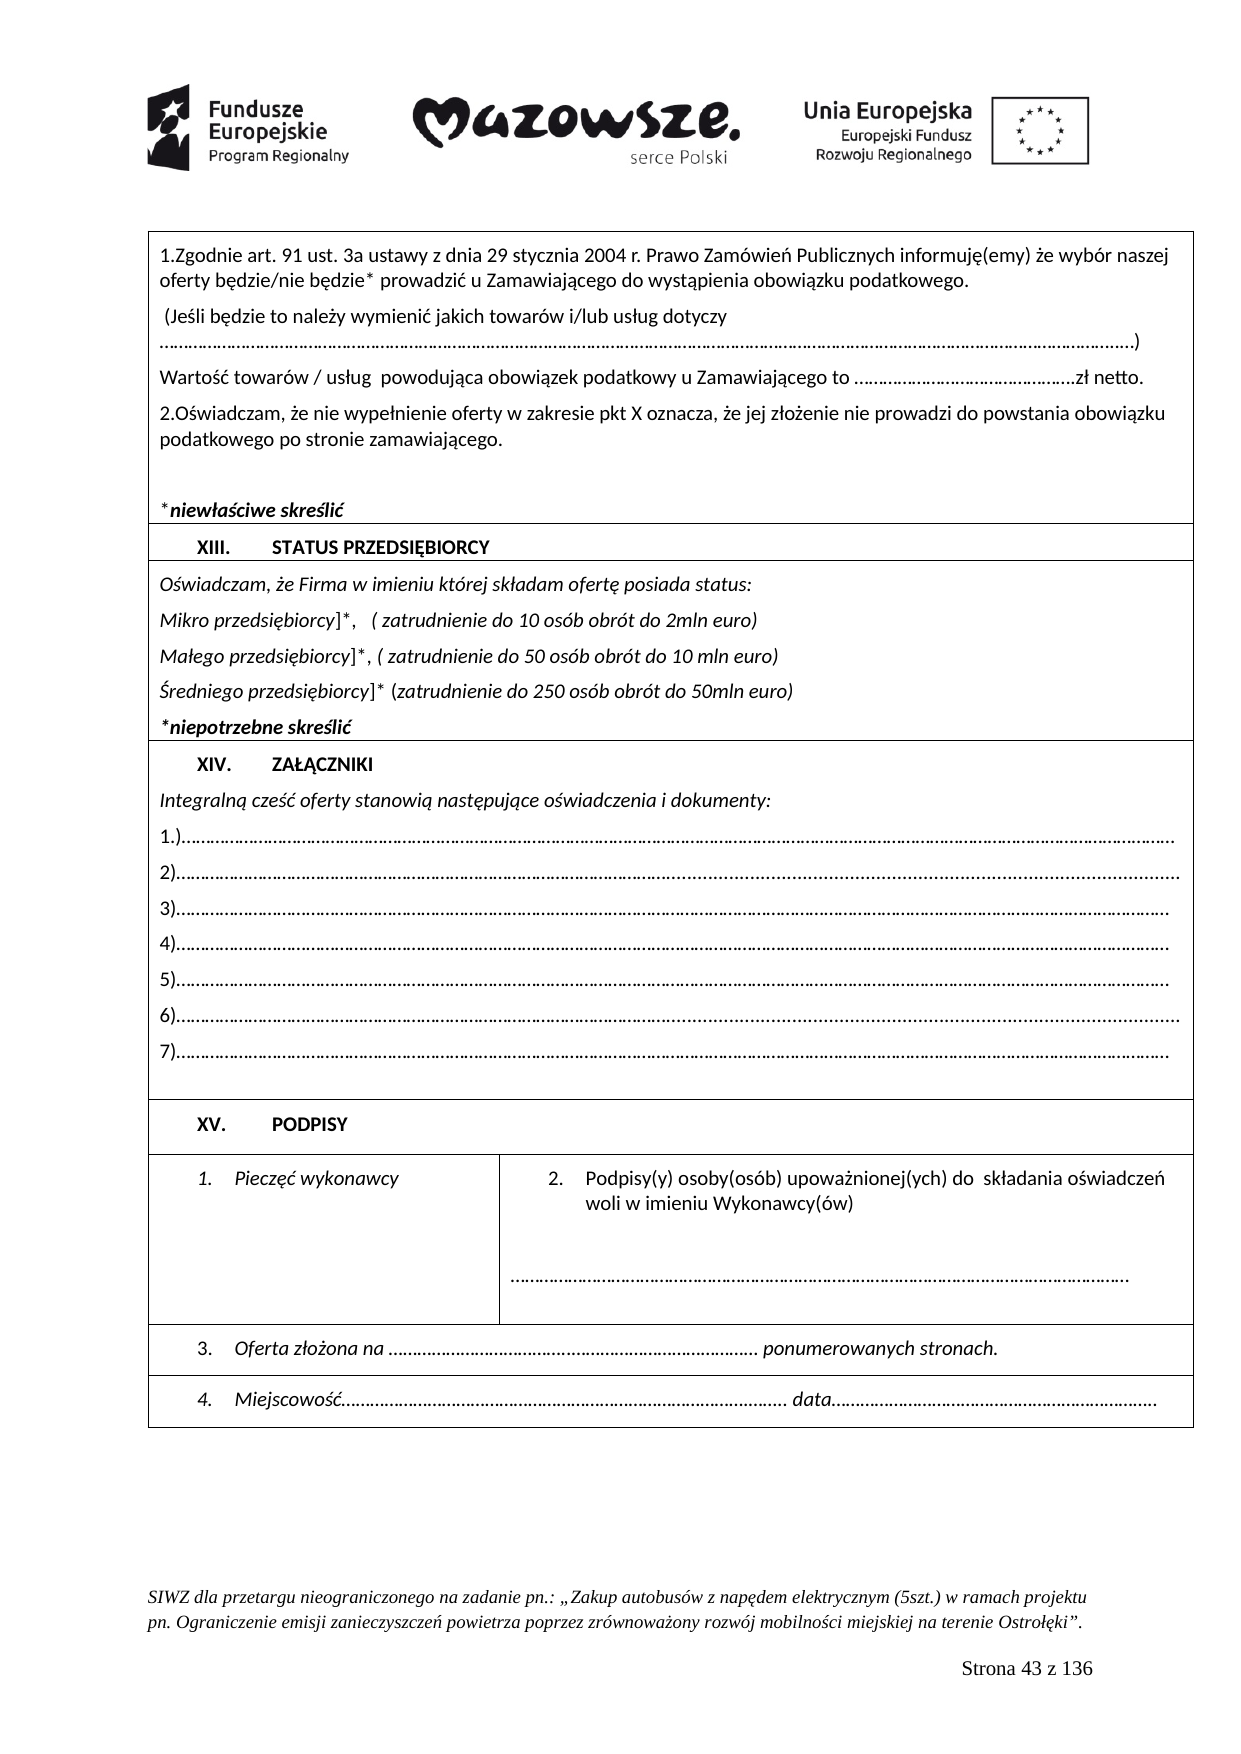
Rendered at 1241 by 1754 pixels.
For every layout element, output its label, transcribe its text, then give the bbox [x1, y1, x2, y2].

table_cell Oświadczam, że Firma w imieniu której składam ofertę posiada status: Mikro przedsiębiorcy]*, ( zatrudnienie do 10 osób obrót do 2mln euro) Małego przedsiębiorcy]*, ( zatrudnienie do 50 osób obrót do 10 mln euro) Średniego przedsiębiorcy]* (zatrudnienie do 250 osób obrót do 50mln euro) *niepotrzebne skreślić [149, 561, 1193, 740]
table_cell 1.Zgodnie art. 91 ust. 3a ustawy z dnia 29 stycznia 2004 r. Prawo Zamówień Publicznych informuję(emy) że wybór naszej oferty będzie/nie będzie* prowadzić u Zamawiającego do wystąpienia obowiązku podatkowego. (Jeśli będzie to należy wymienić jakich towarów i/lub usług dotyczy ………………………………………………………………………………………………………………………………………………………………………………..…) Wartość towarów / usług powodująca obowiązek podatkowy u Zamawiającego to ……………………………………….zł netto. 2.Oświadczam, że nie wypełnienie oferty w zakresie pkt X oznacza, że jej złożenie nie prowadzi do powstania obowiązku podatkowego po stronie zamawiającego. *niewłaściwe skreślić [149, 232, 1193, 523]
picture [147, 84, 1093, 171]
table_cell Miejscowość………………………………………………………………………….…….. data………………………………………………………….. [149, 1376, 1193, 1427]
table_cell Podpisy(y) osoby(osób) upoważnionej(ych) do składania oświadczeń woli w imieniu Wykonawcy(ów) ………………………………………………………………………………………………………………… [500, 1155, 1193, 1323]
table_cell Pieczęć wykonawcy [149, 1155, 499, 1323]
table_cell ZAŁĄCZNIKI Integralną cześć oferty stanowią następujące oświadczenia i dokumenty: 1.)……………………………………………………………………………………………………………………………………………………………………………………… 2)………………………………………………………………………………………….................................................................................................. 3)……………………………………………………………………………………………………………………………………………………………………………………… 4)……………………………………………………………………………………………………………………………………………………………………………………… 5)……………………………………………………………………………………………………………………………………………………………………………………… 6)………………………………………………………………………………………….................................................................................................. 7)……………………………………………………………………………………………………………………………………………………………………………………… [149, 741, 1193, 1099]
table_cell Oferta złożona na ………………………………..………………………………… ponumerowanych stronach. [149, 1325, 1193, 1375]
table_cell PODPISY [149, 1100, 1193, 1154]
table_cell STATUS PRZEDSIĘBIORCY [149, 524, 1193, 560]
